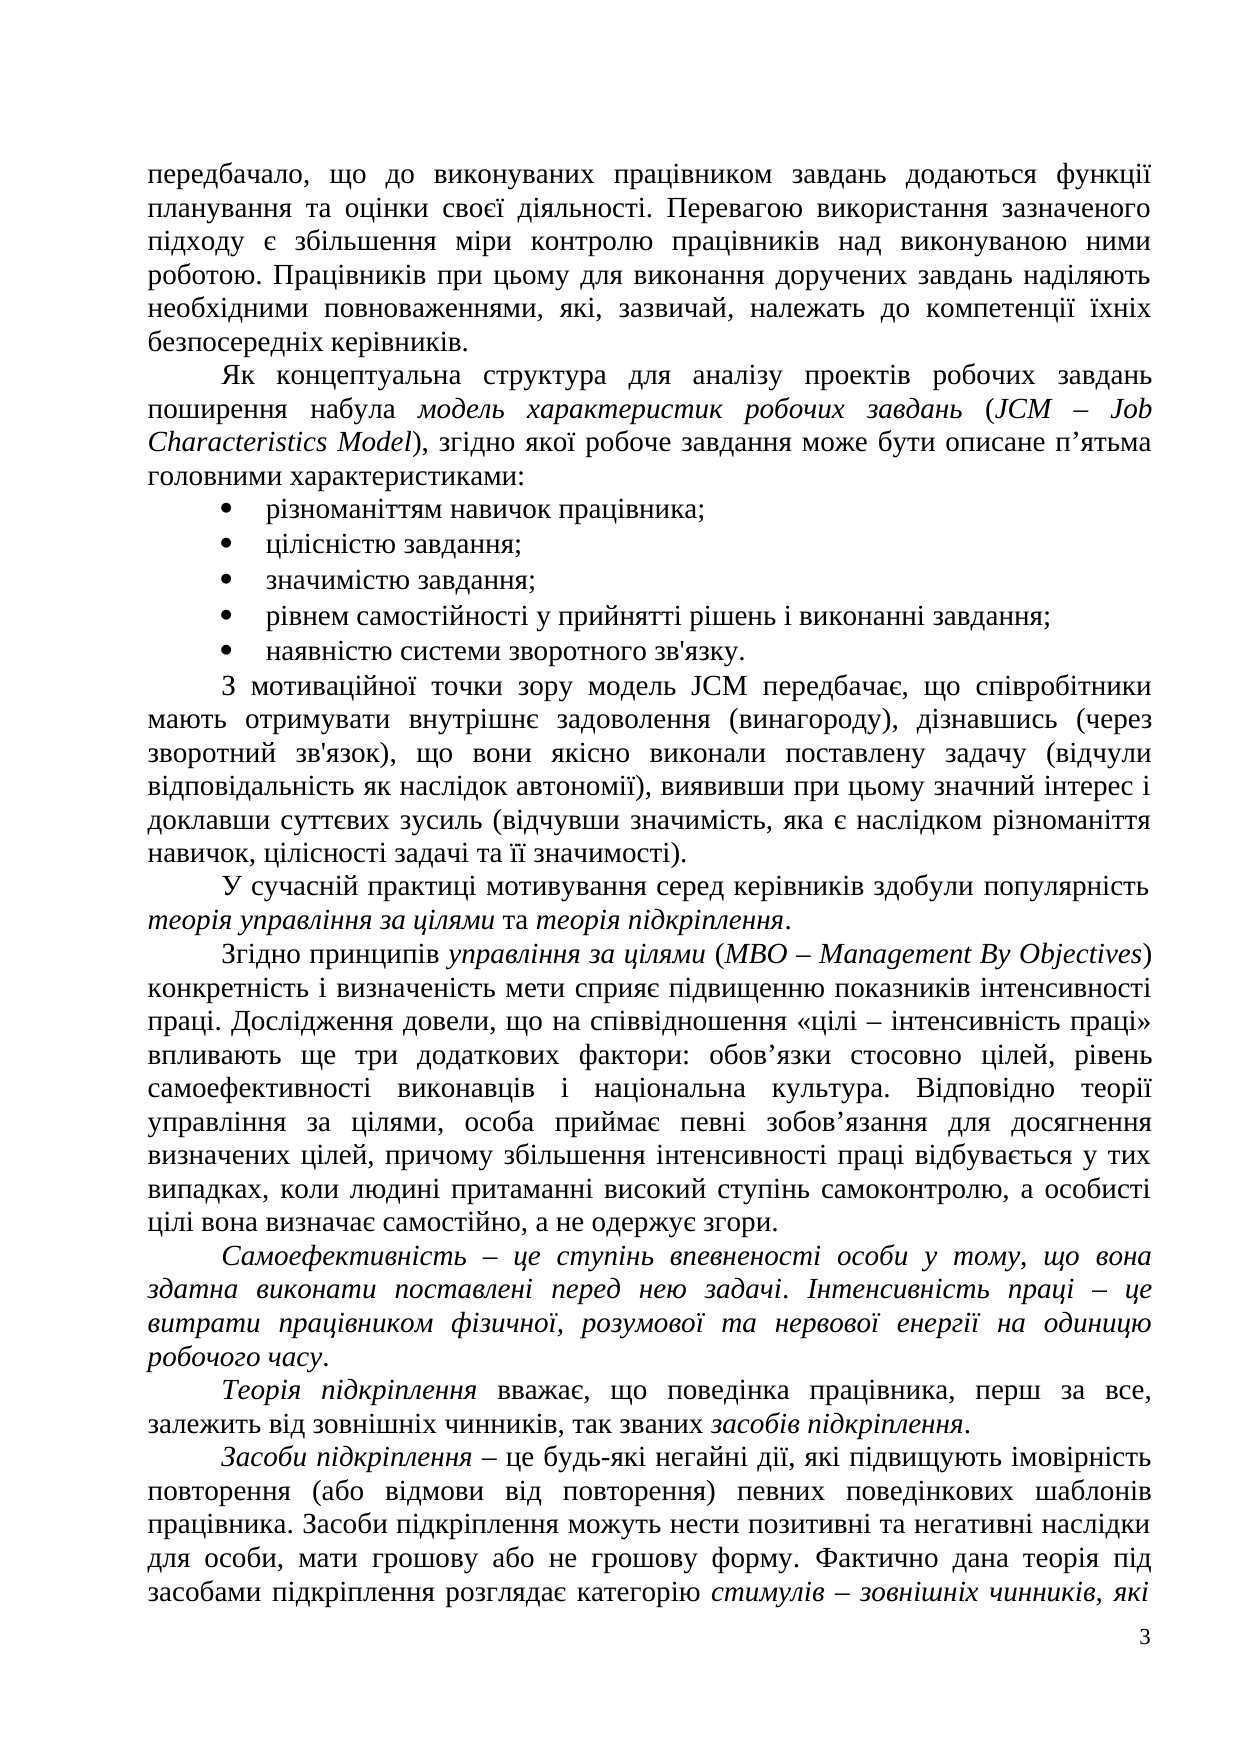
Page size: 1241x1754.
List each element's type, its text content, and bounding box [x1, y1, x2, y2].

text Самоефективність – це ступінь впевненості особи у тому, що вона здатна виконати поставлені перед нею задачі. Інтенсивність праці – це витрати працівником фізичної, розумової та нервової енергії на одиницю робочого часу. [147, 1238, 1152, 1372]
text З мотиваційної точки зору модель JCM передбачає, що співробітники мають отримувати внутрішнє задоволення (винагороду), дізнавшись (через зворотний зв'язок), що вони якісно виконали поставлену задачу (відчули відповідальність як наслідок автономії), виявивши при цьому значний інтерес і доклавши суттєвих зусиль (відчувши значимість, яка є наслідком різноманіття навичок, цілісності задачі та її значимості). [147, 668, 1152, 869]
list наявністю системи зворотного зв'язку. [221, 632, 1163, 668]
list значимістю завдання; [221, 561, 1163, 597]
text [147, 156, 1152, 357]
text теорія управління за цілями та теорія підкріплення. [147, 902, 1163, 936]
list різноманіттям навичок працівника; [221, 492, 1163, 525]
text Теорія підкріплення вважає, що поведінка працівника, перш за все, залежить від зовнішніх чинників, так званих засобів підкріплення. [147, 1372, 1152, 1439]
text Засоби підкріплення – це будь-які негайні дії, які підвищують імовірність повторення (або відмови від повторення) певних поведінкових шаблонів працівника. Засоби підкріплення можуть нести позитивні та негативні наслідки для особи, мати грошову або не грошову форму. Фактично дана теорія під засобами підкріплення розглядає категорію стимулів – зовнішніх чинників, які [147, 1439, 1152, 1607]
text Згідно принципів управління за цілями (MBO – Management By Objectives) конкретність і визначеність мети сприяє підвищенню показників інтенсивності праці. Дослідження довели, що на співвідношення «цілі – інтенсивність праці» впливають ще три додаткових фактори: обов’язки стосовно цілей, рівень самоефективності виконавців і національна культура. Відповідно теорії управління за цілями, особа приймає певні зобов’язання для досягнення визначених цілей, причому збільшення інтенсивності праці відбувається у тих випадках, коли людині притаманні високий ступінь самоконтролю, а особисті цілі вона визначає самостійно, а не одержує згори. [147, 936, 1152, 1238]
text У сучасній практиці мотивування серед керівників здобули популярність [221, 869, 1163, 902]
list рівнем самостійності у прийнятті рішень і виконанні завдання; [221, 597, 1163, 632]
text Як концептуальна структура для аналізу проектів робочих завдань поширення набула модель характеристик робочих завдань (JCM – Job Characteristics Model), згідно якої робоче завдання може бути описане п’ятьма головними характеристиками: [147, 357, 1152, 492]
list цілісністю завдання; [221, 525, 1163, 561]
